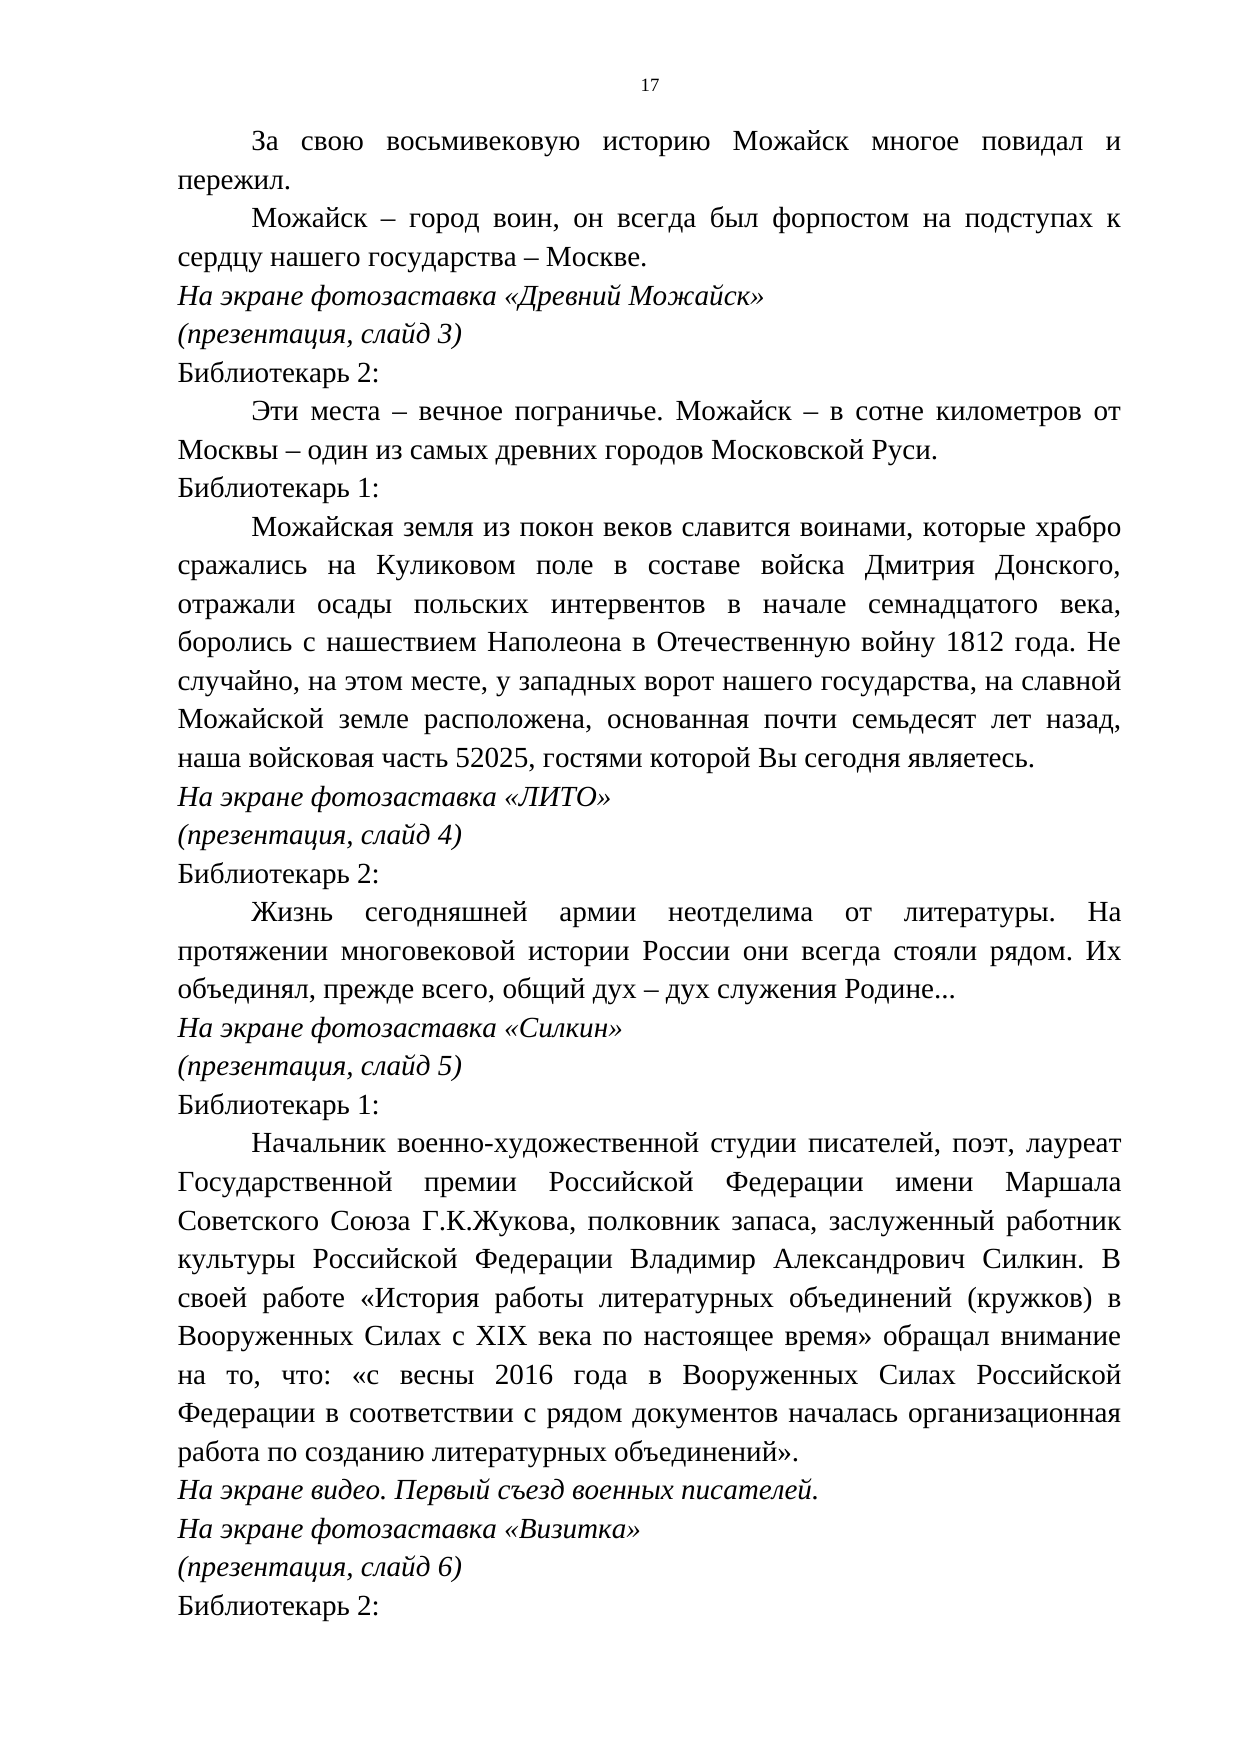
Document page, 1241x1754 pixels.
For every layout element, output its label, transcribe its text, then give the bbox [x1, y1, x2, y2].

text (презентация, слайд 3) [177, 316, 1122, 350]
text На экране фотозаставка «ЛИТО» [177, 779, 1122, 812]
text Библиотекарь 1: [177, 470, 1122, 504]
text На экране фотозаставка «Визитка» [177, 1511, 1122, 1544]
text Начальник военно-художественной студии писателей, поэт, лауреат Государственной премии Российской Федерации имени Маршала Советского Союза Г.К.Жукова, полковник запаса, заслуженный работник культуры Российской Федерации Владимир Александрович Силкин. В своей работе «История работы литературных объединений (кружков) в Вооруженных Силах с XIX века по настоящее время» обращал внимание на то, что: «с весны 2016 года в Вооруженных Силах Российской Федерации в соответствии с рядом документов началась организационная работа по созданию литературных объединений». [177, 1126, 1122, 1467]
text Библиотекарь 2: [177, 355, 1122, 388]
text Можайская земля из покон веков славится воинами, которые храбро сражались на Куликовом поле в составе войска Дмитрия Донского, отражали осады польских интервентов в начале семнадцатого века, боролись с нашествием Наполеона в Отечественную войну 1812 года. Не случайно, на этом месте, у западных ворот нашего государства, на славной Можайской земле расположена, основанная почти семьдесят лет назад, наша войсковая часть 52025, гостями которой Вы сегодня являетесь. [177, 509, 1122, 774]
text На экране видео. Первый съезд военных писателей. [177, 1472, 1122, 1506]
text Библиотекарь 2: [177, 1588, 1122, 1622]
text Библиотекарь 2: [177, 856, 1122, 889]
text Жизнь сегодняшней армии неотделима от литературы. На протяжении многовековой истории России они всегда стояли рядом. Их объединял, прежде всего, общий дух – дух служения Родине... [177, 894, 1122, 1005]
text На экране фотозаставка «Древний Можайск» [177, 278, 1122, 311]
text (презентация, слайд 5) [177, 1048, 1122, 1082]
text Можайск – город воин, он всегда был форпостом на подступах к сердцу нашего государства – Москве. [177, 201, 1122, 273]
text (презентация, слайд 6) [177, 1549, 1122, 1583]
text За свою восьмивековую историю Можайск многое повидал и пережил. [177, 123, 1122, 196]
text Эти места – вечное пограничье. Можайск – в сотне километров от Москвы – один из самых древних городов Московской Руси. [177, 393, 1122, 465]
text Библиотекарь 1: [177, 1087, 1122, 1121]
text На экране фотозаставка «Силкин» [177, 1010, 1122, 1043]
text (презентация, слайд 4) [177, 817, 1122, 851]
